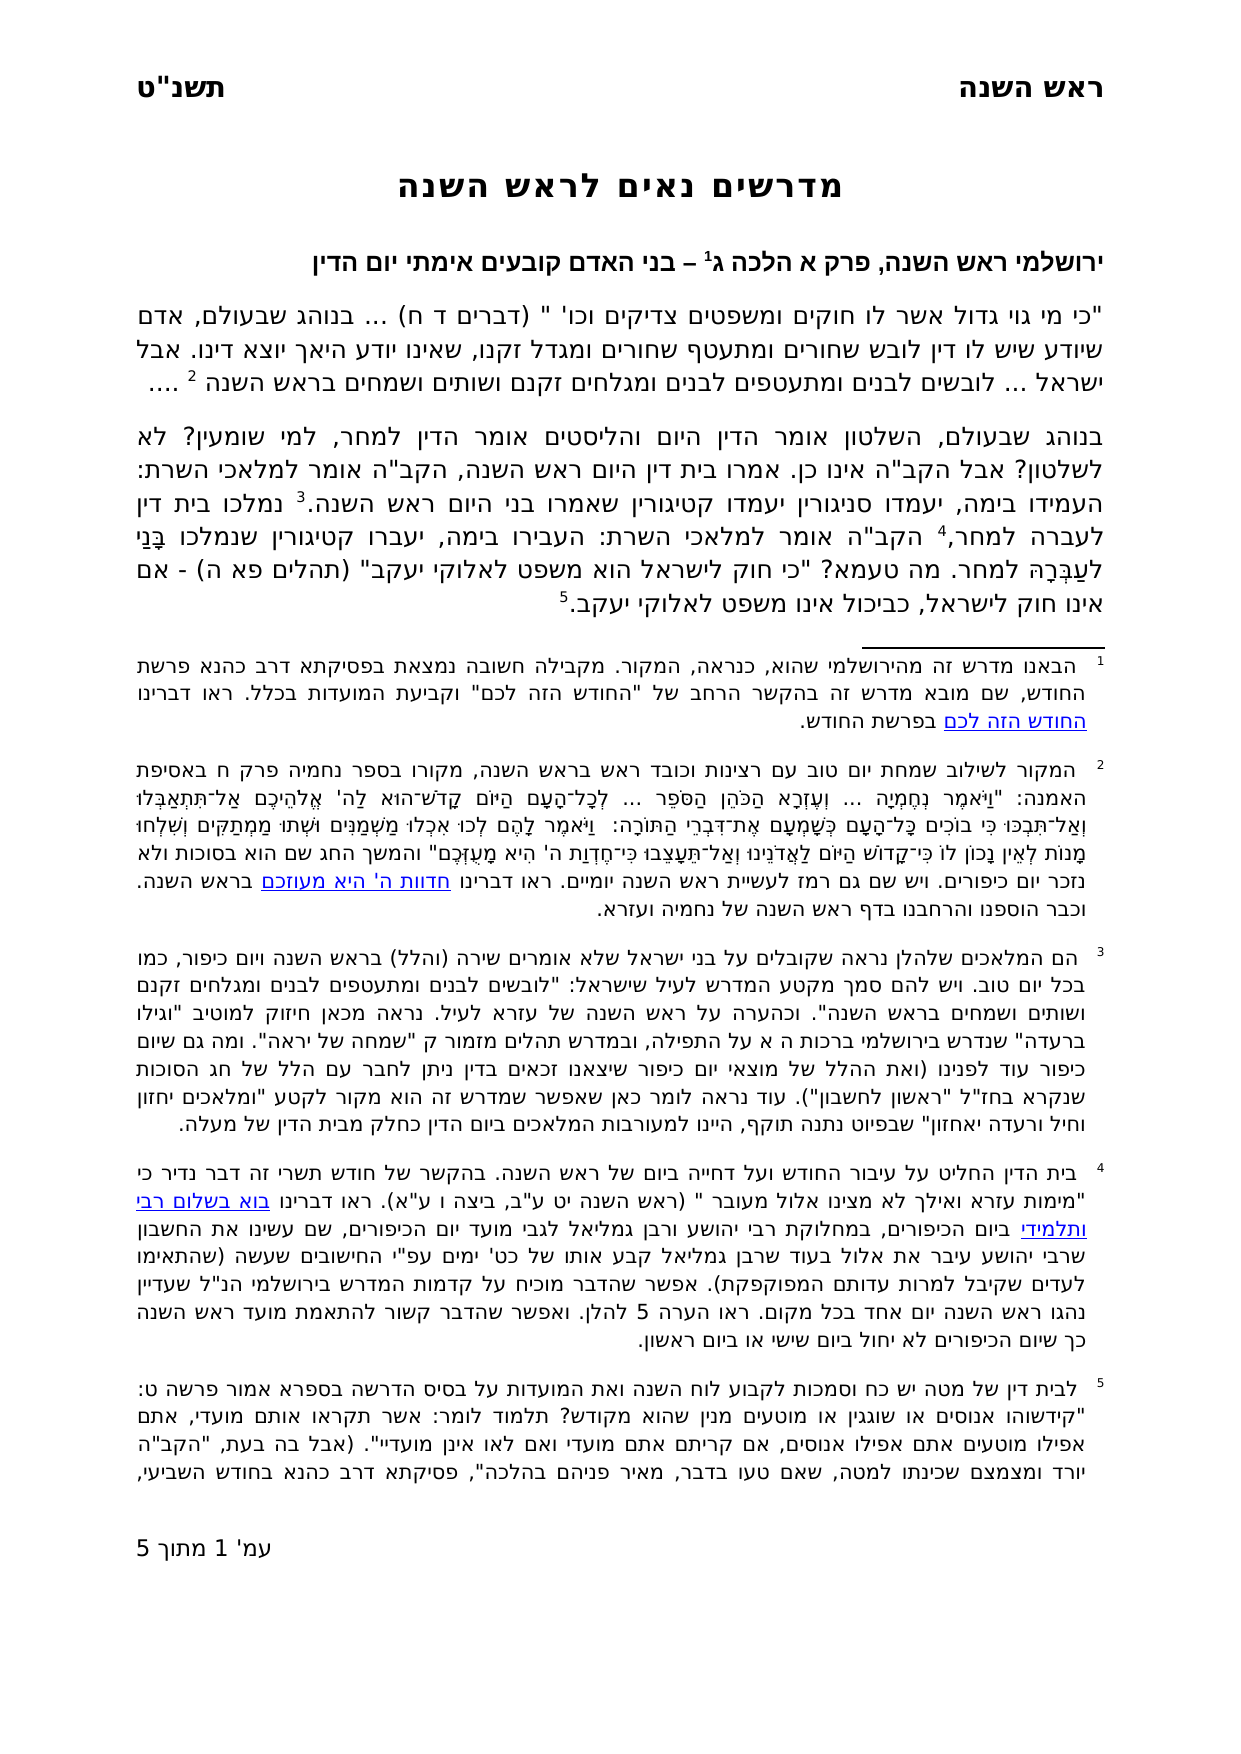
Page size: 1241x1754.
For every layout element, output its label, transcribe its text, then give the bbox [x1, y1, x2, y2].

text מדרשים נאים לראש השנה [136, 167, 1104, 206]
text ירושלמי ראש השנה, פרק א הלכה ג – בני האדם קובעים אימתי יום הדין [136, 243, 1104, 276]
text בנוהג שבעולם, השלטון אומר הדין היום והליסטים אומר הדין למחר, למי שומעין? לא לשלטון? אבל הקב"ה אינו כן. אמרו בית דין היום ראש השנה, הקב"ה אומר למלאכי השרת: העמידו בימה, יעמדו סניגורין יעמדו קטיגורין שאמרו בני היום ראש השנה. נמלכו בית דין לעברה למחר, הקב"ה אומר למלאכי השרת: העבירו בימה, יעברו קטיגורין שנמלכו בָּנַי לעַבְּרָהּ למחר. מה טעמא? "כי חוק לישראל הוא משפט לאלוקי יעקב" (תהלים פא ה) - אם אינו חוק לישראל, כביכול אינו משפט לאלוקי יעקב. [136, 418, 1104, 618]
text "כי מי גוי גדול אשר לו חוקים ומשפטים צדיקים וכו' " (דברים ד ח) ... בנוהג שבעולם, אדם שיודע שיש לו דין לובש שחורים ומתעטף שחורים ומגדל זקנו, שאינו יודע היאך יוצא דינו. אבל ישראל ... לובשים לבנים ומתעטפים לבנים ומגלחים זקנם ושותים ושמחים בראש השנה .... [136, 297, 1104, 397]
